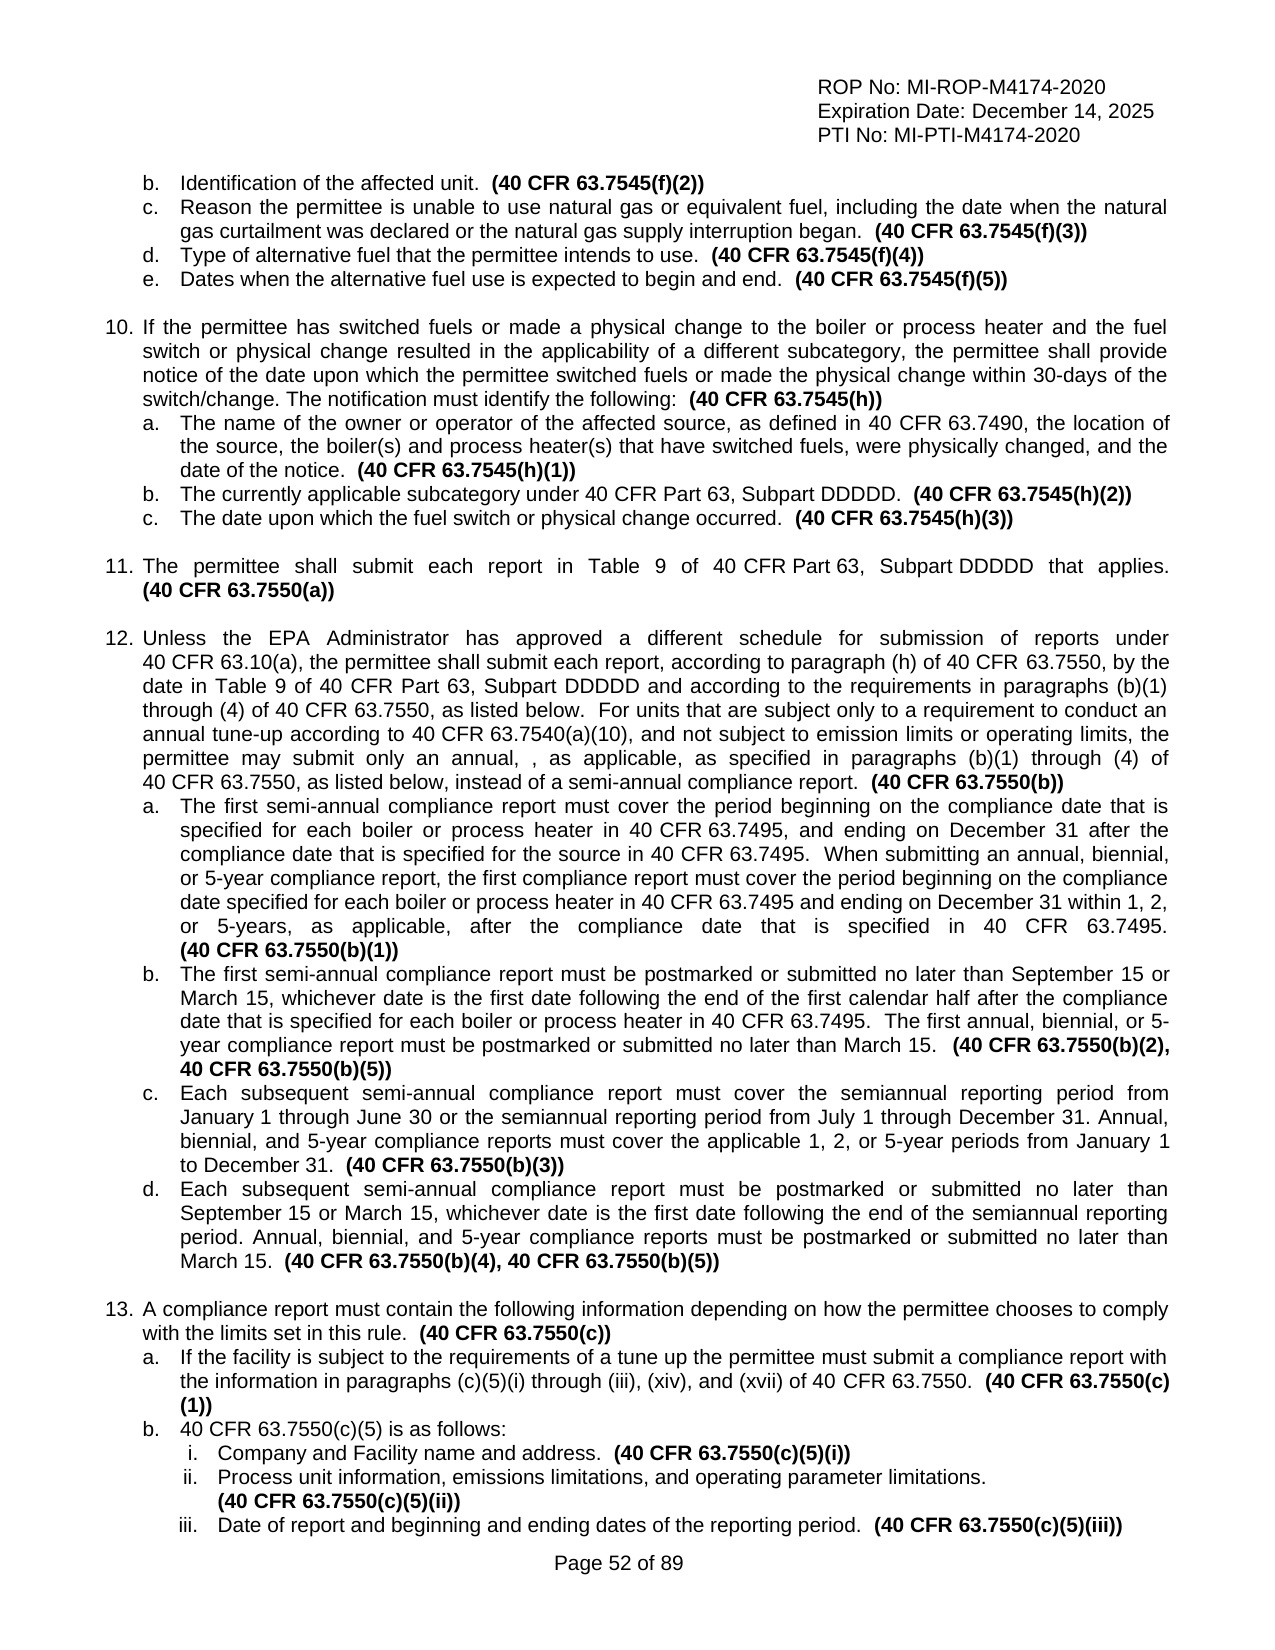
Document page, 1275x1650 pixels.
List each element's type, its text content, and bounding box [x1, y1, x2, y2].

list Each subsequent semi-annual compliance report must be postmarked or submitted no later than September 15 or March 15, whichever date is the first date following the end of the semiannual reporting period. Annual, biennial, and 5-year compliance reports must be postmarked or submitted no later than March 15. (40 CFR 63.7550(b)(4), 40 CFR 63.7550(b)(5)) [142, 1177, 1170, 1273]
list The name of the owner or operator of the affected source, as defined in 40 CFR 63.7490, the location of the source, the boiler(s) and process heater(s) that have switched fuels, were physically changed, and the date of the notice. (40 CFR 63.7545(h)(1)) [142, 410, 1170, 482]
list Process unit information, emissions limitations, and operating parameter limitations. (40 CFR 63.7550(c)(5)(ii)) [198, 1464, 1170, 1512]
list The date upon which the fuel switch or physical change occurred. (40 CFR 63.7545(h)(3)) [142, 506, 1170, 530]
list If the permittee has switched fuels or made a physical change to the boiler or process heater and the fuel switch or physical change resulted in the applicability of a different subcategory, the permittee shall provide notice of the date upon which the permittee switched fuels or made the physical change within 30-days of the switch/change. The notification must identify the following: (40 CFR 63.7545(h)) [105, 314, 1170, 410]
list Dates when the alternative fuel use is expected to begin and end. (40 CFR 63.7545(f)(5)) [142, 267, 1170, 291]
list The first semi-annual compliance report must be postmarked or submitted no later than September 15 or March 15, whichever date is the first date following the end of the first calendar half after the compliance date that is specified for each boiler or process heater in 40 CFR 63.7495. The first annual, biennial, or 5-year compliance report must be postmarked or submitted no later than March 15. (40 CFR 63.7550(b)(2), 40 CFR 63.7550(b)(5)) [142, 961, 1170, 1081]
list Each subsequent semi-annual compliance report must cover the semiannual reporting period from January 1 through June 30 or the semiannual reporting period from July 1 through December 31. Annual, biennial, and 5-year compliance reports must cover the applicable 1, 2, or 5-year periods from January 1 to December 31. (40 CFR 63.7550(b)(3)) [142, 1081, 1170, 1177]
list Unless the EPA Administrator has approved a different schedule for submission of reports under 40 CFR 63.10(a), the permittee shall submit each report, according to paragraph (h) of 40 CFR 63.7550, by the date in Table 9 of 40 CFR Part 63, Subpart DDDDD and according to the requirements in paragraphs (b)(1) through (4) of 40 CFR 63.7550, as listed below. For units that are subject only to a requirement to conduct an annual tune-up according to 40 CFR 63.7540(a)(10), and not subject to emission limits or operating limits, the permittee may submit only an annual, , as applicable, as specified in paragraphs (b)(1) through (4) of 40 CFR 63.7550, as listed below, instead of a semi-annual compliance report. (40 CFR 63.7550(b)) [105, 626, 1170, 794]
list Date of report and beginning and ending dates of the reporting period. (40 CFR 63.7550(c)(5)(iii)) [198, 1512, 1170, 1536]
list The first semi-annual compliance report must cover the period beginning on the compliance date that is specified for each boiler or process heater in 40 CFR 63.7495, and ending on December 31 after the compliance date that is specified for the source in 40 CFR 63.7495. When submitting an annual, biennial, or 5-year compliance report, the first compliance report must cover the period beginning on the compliance date specified for each boiler or process heater in 40 CFR 63.7495 and ending on December 31 within 1, 2, or 5-years, as applicable, after the compliance date that is specified in 40 CFR 63.7495. (40 CFR 63.7550(b)(1)) [142, 794, 1170, 961]
list A compliance report must contain the following information depending on how the permittee chooses to comply with the limits set in this rule. (40 CFR 63.7550(c)) [105, 1297, 1170, 1345]
list Reason the permittee is unable to use natural gas or equivalent fuel, including the date when the natural gas curtailment was declared or the natural gas supply interruption began. (40 CFR 63.7545(f)(3)) [142, 195, 1170, 243]
list Type of alternative fuel that the permittee intends to use. (40 CFR 63.7545(f)(4)) [142, 243, 1170, 267]
list If the facility is subject to the requirements of a tune up the permittee must submit a compliance report with the information in paragraphs (c)(5)(i) through (iii), (xiv), and (xvii) of 40 CFR 63.7550. (40 CFR 63.7550(c)(1)) [142, 1345, 1170, 1417]
list Identification of the affected unit. (40 CFR 63.7545(f)(2)) [142, 171, 1170, 195]
list 40 CFR 63.7550(c)(5) is as follows: [142, 1417, 1170, 1441]
list The permittee shall submit each report in Table 9 of 40 CFR Part 63, Subpart DDDDD that applies. (40 CFR 63.7550(a)) [105, 554, 1170, 602]
list The currently applicable subcategory under 40 CFR Part 63, Subpart DDDDD. (40 CFR 63.7545(h)(2)) [142, 482, 1170, 506]
list Company and Facility name and address. (40 CFR 63.7550(c)(5)(i)) [198, 1441, 1170, 1464]
